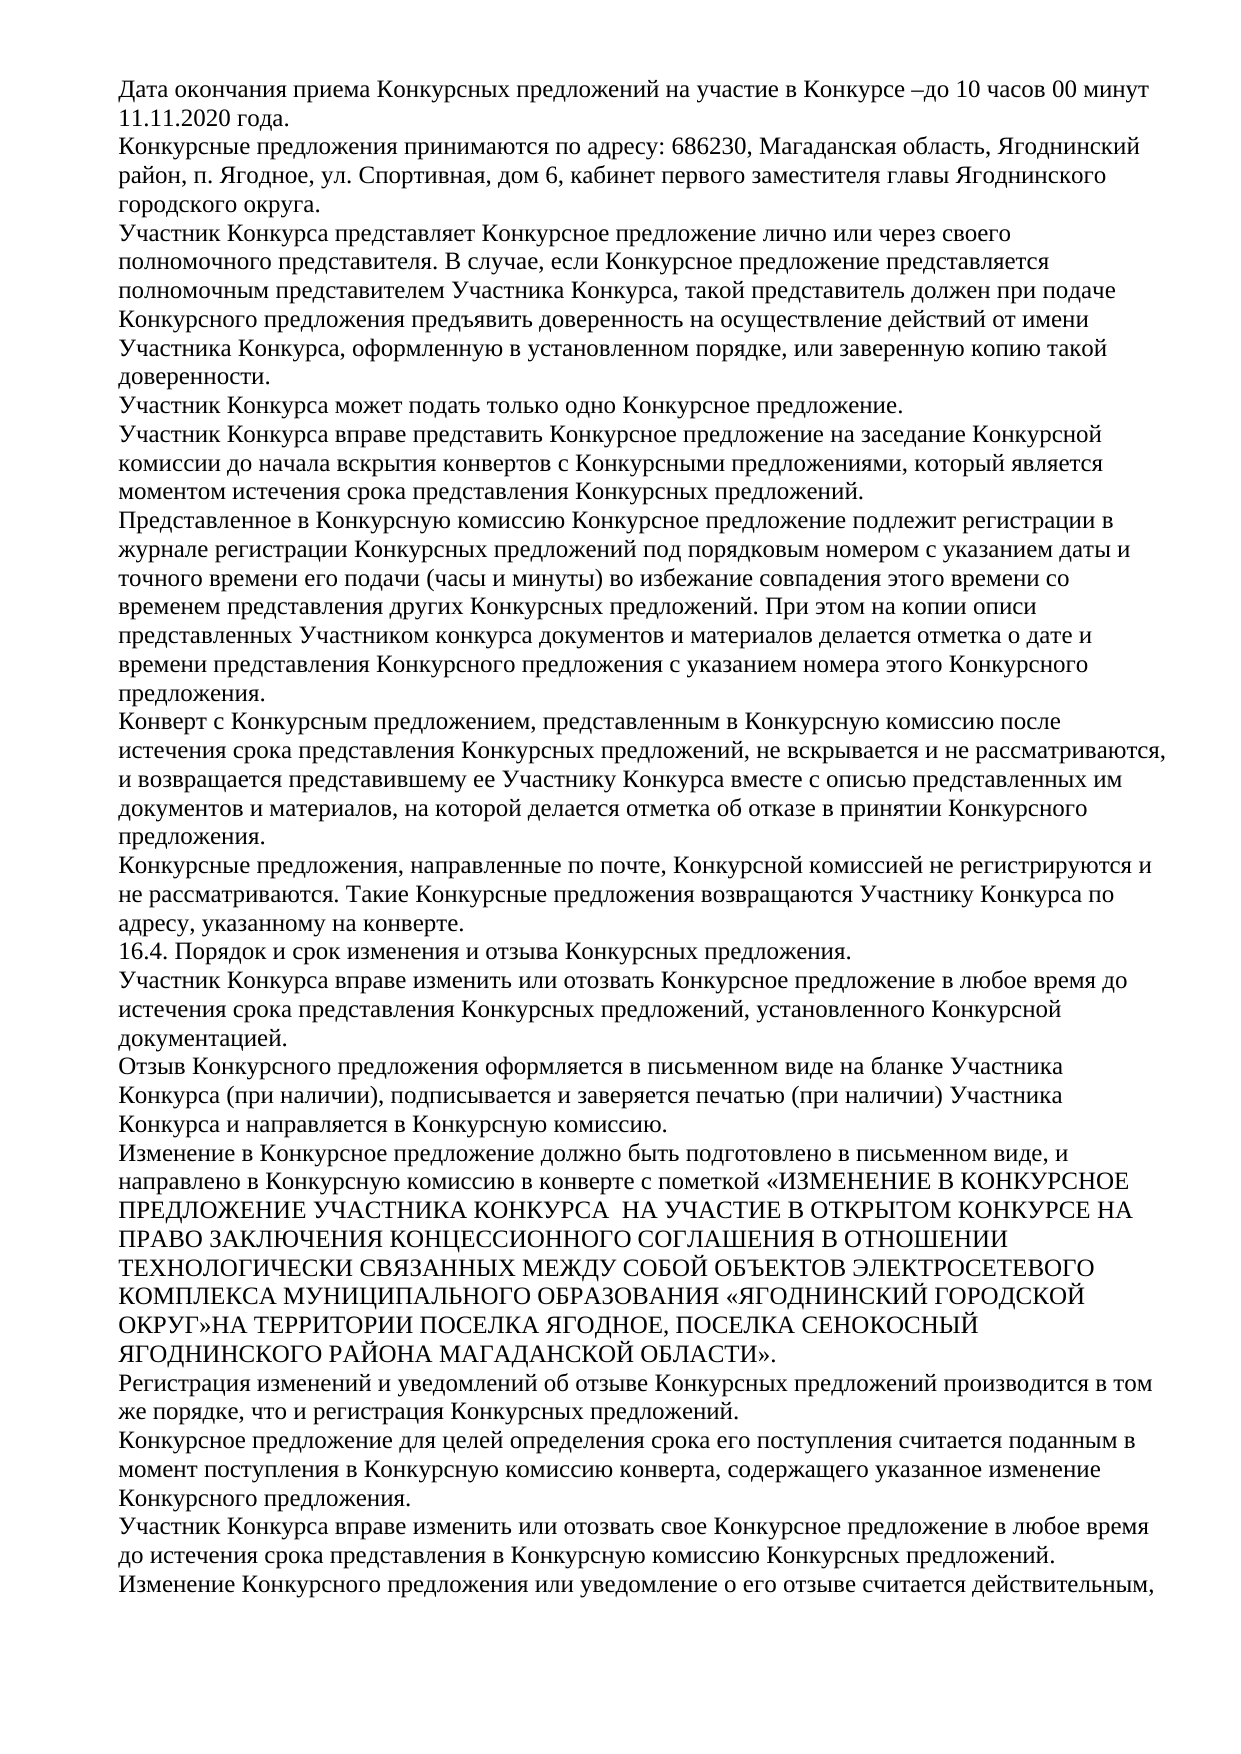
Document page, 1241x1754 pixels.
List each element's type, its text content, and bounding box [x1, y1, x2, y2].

text Конкурсные предложения принимаются по адресу: 686230, Магаданская область, Ягоднинский район, п. Ягодное, ул. Спортивная, дом 6, кабинет первого заместителя главы Ягоднинского городского округа. [118, 131, 1167, 218]
text Отзыв Конкурсного предложения оформляется в письменном виде на бланке Участника Конкурса (при наличии), подписывается и заверяется печатью (при наличии) Участника Конкурса и направляется в Конкурсную комиссию. [118, 1051, 1167, 1138]
text 16.4. Порядок и срок изменения и отзыва Конкурсных предложения. [118, 936, 1167, 965]
text Участник Конкурса может подать только одно Конкурсное предложение. [118, 390, 1167, 419]
text Конверт с Конкурсным предложением, представленным в Конкурсную комиссию после истечения срока представления Конкурсных предложений, не вскрывается и не рассматриваются, и возвращается представившему ее Участнику Конкурса вместе с описью представленных им документов и материалов, на которой делается отметка об отказе в принятии Конкурсного предложения. [118, 706, 1167, 850]
text Изменение в Конкурсное предложение должно быть подготовлено в письменном виде, и направлено в Конкурсную комиссию в конверте с пометкой «ИЗМЕНЕНИЕ В КОНКУРСНОЕ ПРЕДЛОЖЕНИЕ УЧАСТНИКА КОНКУРСА НА УЧАСТИЕ В ОТКРЫТОМ КОНКУРСЕ НА ПРАВО ЗАКЛЮЧЕНИЯ КОНЦЕССИОННОГО СОГЛАШЕНИЯ В ОТНОШЕНИИ ТЕХНОЛОГИЧЕСКИ СВЯЗАННЫХ МЕЖДУ СОБОЙ ОБЪЕКТОВ ЭЛЕКТРОСЕТЕВОГО КОМПЛЕКСА МУНИЦИПАЛЬНОГО ОБРАЗОВАНИЯ «ЯГОДНИНСКИЙ ГОРОДСКОЙ ОКРУГ»НА ТЕРРИТОРИИ ПОСЕЛКА ЯГОДНОЕ, ПОСЕЛКА СЕНОКОСНЫЙ ЯГОДНИНСКОГО РАЙОНА МАГАДАНСКОЙ ОБЛАСТИ». [118, 1138, 1167, 1368]
text Участник Конкурса представляет Конкурсное предложение лично или через своего полномочного представителя. В случае, если Конкурсное предложение представляется полномочным представителем Участника Конкурса, такой представитель должен при подаче Конкурсного предложения предъявить доверенность на осуществление действий от имени Участника Конкурса, оформленную в установленном порядке, или заверенную копию такой доверенности. [118, 218, 1167, 390]
text Дата окончания приема Конкурсных предложений на участие в Конкурсе –до 10 часов 00 минут 11.11.2020 года. [118, 74, 1167, 131]
text Конкурсное предложение для целей определения срока его поступления считается поданным в момент поступления в Конкурсную комиссию конверта, содержащего указанное изменение Конкурсного предложения. [118, 1425, 1167, 1511]
text Участник Конкурса вправе изменить или отозвать Конкурсное предложение в любое время до истечения срока представления Конкурсных предложений, установленного Конкурсной документацией. [118, 965, 1167, 1051]
text Конкурсные предложения, направленные по почте, Конкурсной комиссией не регистрируются и не рассматриваются. Такие Конкурсные предложения возвращаются Участнику Конкурса по адресу, указанному на конверте. [118, 850, 1167, 936]
text Участник Конкурса вправе представить Конкурсное предложение на заседание Конкурсной комиссии до начала вскрытия конвертов с Конкурсными предложениями, который является моментом истечения срока представления Конкурсных предложений. [118, 419, 1167, 505]
text Представленное в Конкурсную комиссию Конкурсное предложение подлежит регистрации в журнале регистрации Конкурсных предложений под порядковым номером с указанием даты и точного времени его подачи (часы и минуты) во избежание совпадения этого времени со временем представления других Конкурсных предложений. При этом на копии описи представленных Участником конкурса документов и материалов делается отметка о дате и времени представления Конкурсного предложения с указанием номера этого Конкурсного предложения. [118, 505, 1167, 706]
text Регистрация изменений и уведомлений об отзыве Конкурсных предложений производится в том же порядке, что и регистрация Конкурсных предложений. [118, 1368, 1167, 1425]
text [118, 1511, 1167, 1598]
